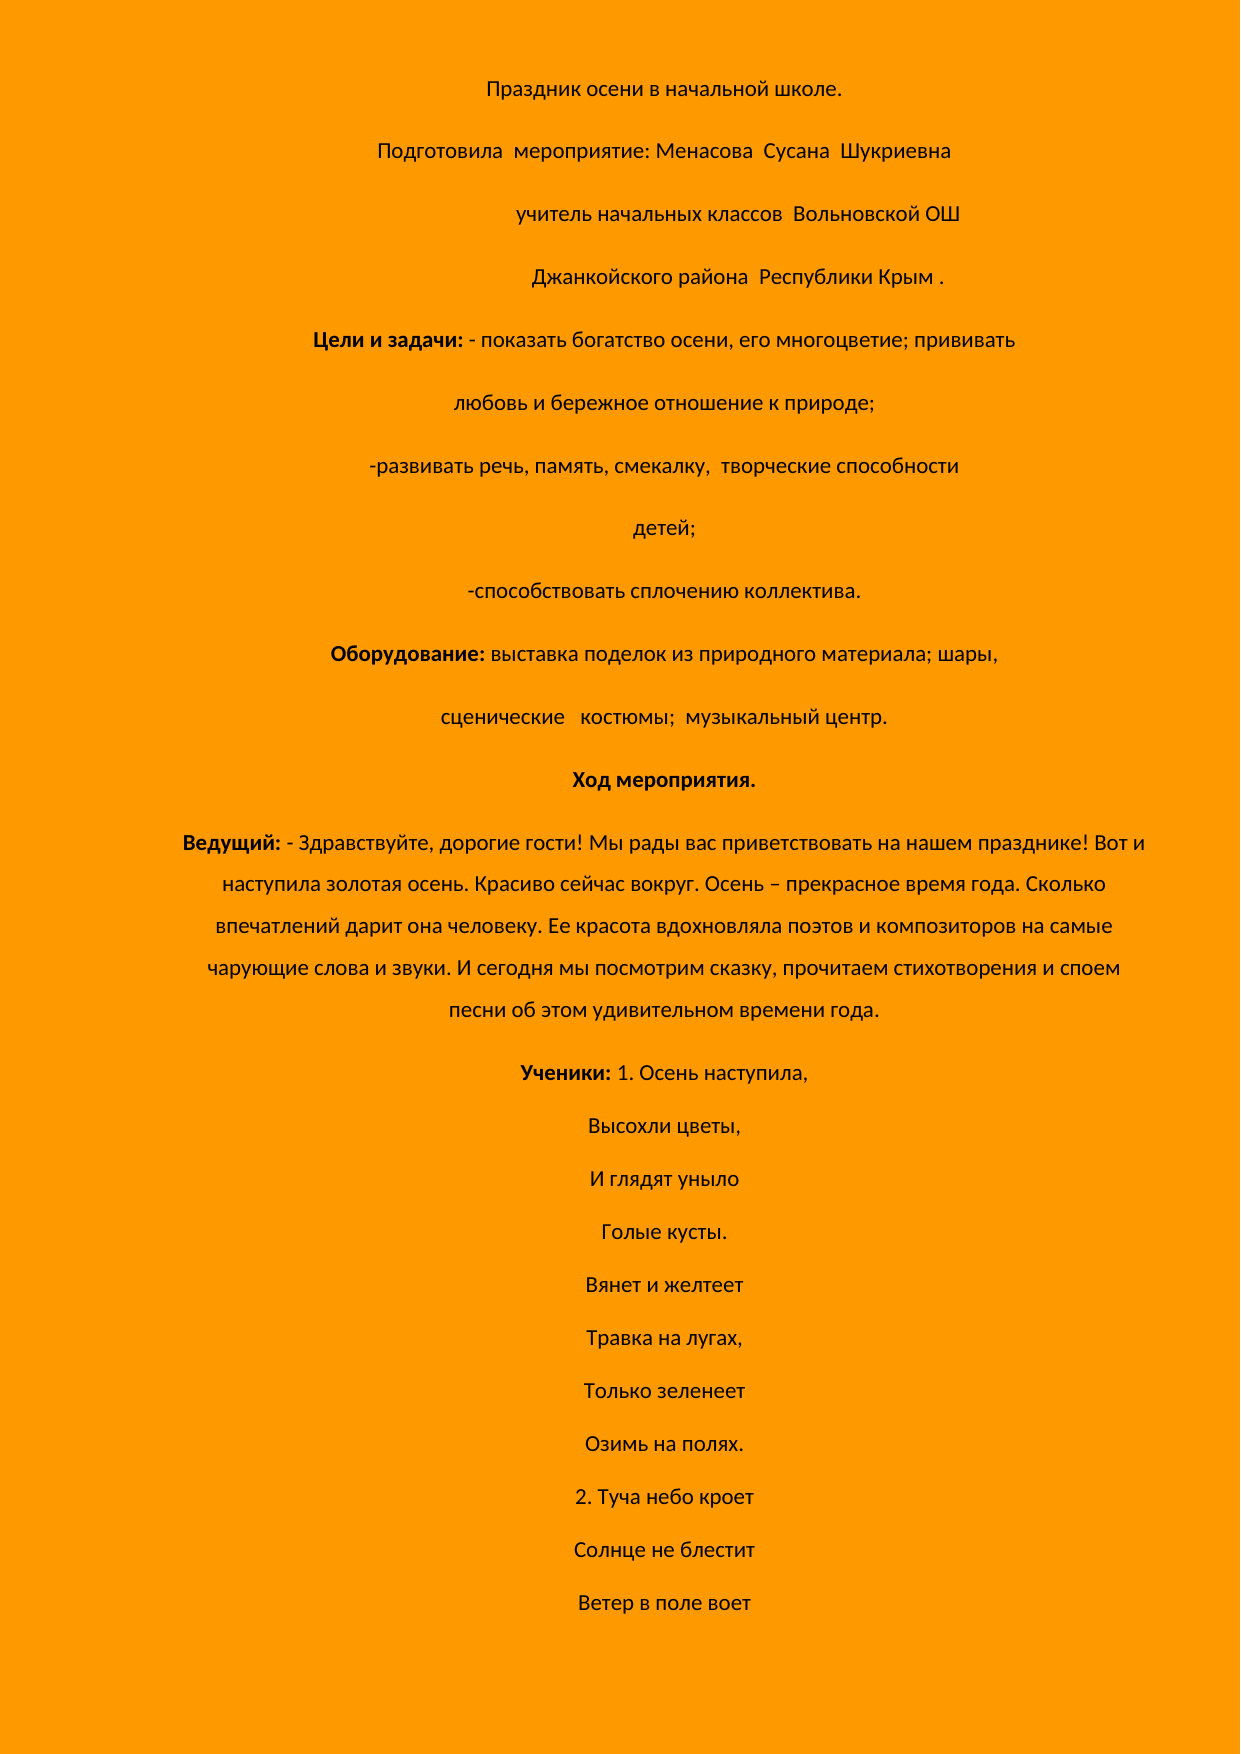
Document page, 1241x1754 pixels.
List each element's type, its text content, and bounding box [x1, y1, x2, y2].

text Ученики: 1. Осень наступила, [177, 1058, 1152, 1086]
text Травка на лугах, [177, 1323, 1152, 1351]
text Голые кусты. [177, 1217, 1152, 1245]
text Высохли цветы, [177, 1111, 1152, 1139]
text Джанкойского района Республики Крым . [177, 262, 1152, 290]
text Солнце не блестит [177, 1536, 1152, 1563]
text Ведущий: - Здравствуйте, дорогие гости! Мы рады вас приветствовать на нашем празднике! Вот и наступила золотая осень. Красиво сейчас вокруг. Осень – прекрасное время года. Сколько впечатлений дарит она человеку. Ее красота вдохновляла поэтов и композиторов на самые чарующие слова и звуки. И сегодня мы посмотрим сказку, прочитаем стихотворения и споем песни об этом удивительном времени года. [177, 828, 1152, 1023]
text Ход мероприятия. [177, 765, 1152, 793]
text Оборудование: выставка поделок из природного материала; шары, [177, 639, 1152, 667]
text Праздник осени в начальной школе. [177, 74, 1152, 102]
text учитель начальных классов Вольновской ОШ [177, 199, 1152, 227]
text Вянет и желтеет [177, 1270, 1152, 1298]
text любовь и бережное отношение к природе; [177, 388, 1152, 416]
text детей; [177, 513, 1152, 542]
text Цели и задачи: - показать богатство осени, его многоцветие; прививать [177, 325, 1152, 353]
text Озимь на полях. [177, 1429, 1152, 1457]
text Подготовила мероприятие: Менасова Сусана Шукриевна [177, 137, 1152, 165]
text сценические костюмы; музыкальный центр. [177, 702, 1152, 730]
text Только зеленеет [177, 1376, 1152, 1404]
text И глядят уныло [177, 1164, 1152, 1192]
text -способствовать сплочению коллектива. [177, 576, 1152, 604]
text 2. Туча небо кроет [177, 1482, 1152, 1511]
text -развивать речь, память, смекалку, творческие способности [177, 451, 1152, 479]
text Ветер в поле воет [177, 1588, 1152, 1617]
